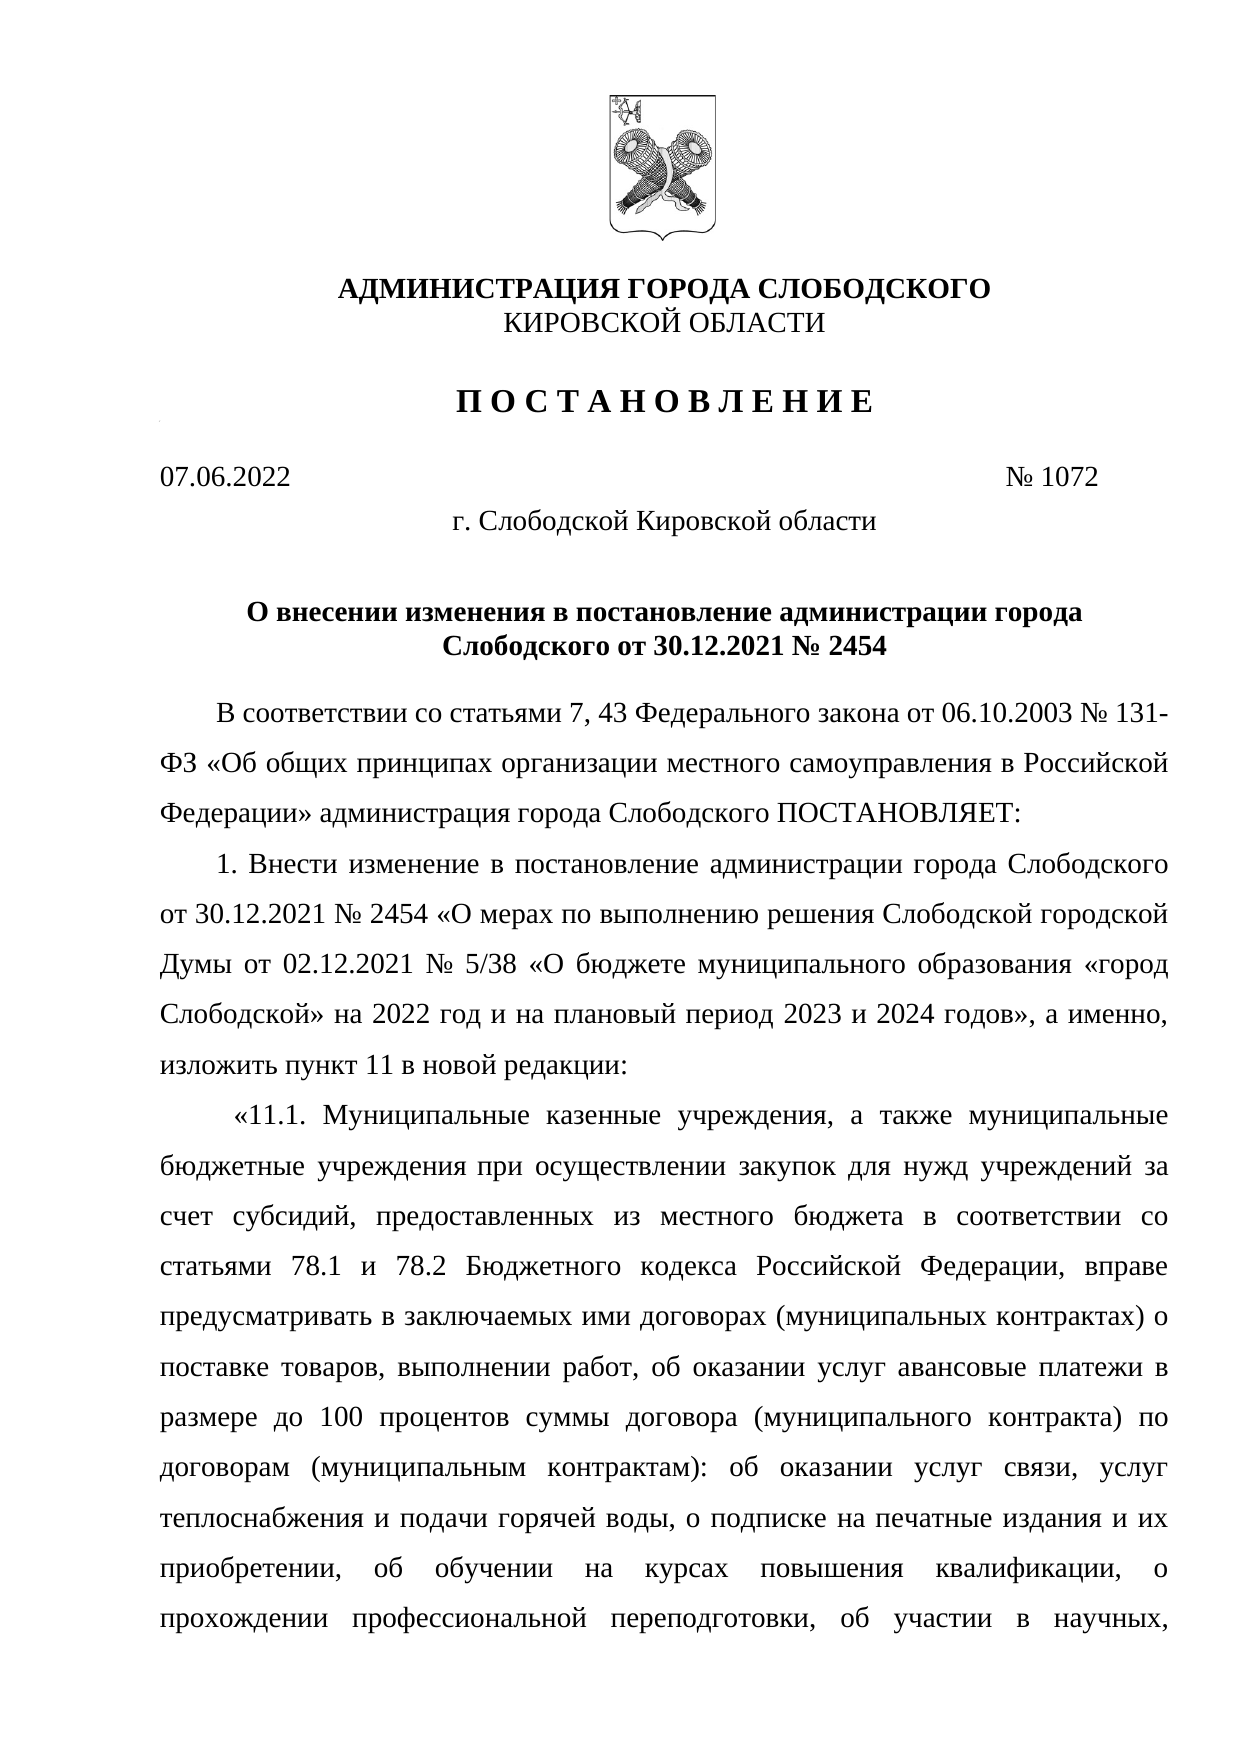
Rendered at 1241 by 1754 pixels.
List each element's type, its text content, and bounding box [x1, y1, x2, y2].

text АДМИНИСТРАЦИЯ ГОРОДА СЛОБОДСКОГО [159, 271, 1169, 305]
text Слободского от 30.12.2021 № 2454 [159, 628, 1169, 661]
text 1. Внести изменение в постановление администрации города Слободского от 30.12.2021 № 2454 «О мерах по выполнению решения Слободской городской Думы от 02.12.2021 № 5/38 «О бюджете муниципального образования «город Слободской» на 2022 год и на плановый период 2023 и 2024 годов», а именно, изложить пункт 11 в новой редакции: [159, 846, 1169, 1081]
picture [609, 95, 716, 241]
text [159, 1097, 1169, 1634]
text ПОСТАНОВЛЕНИЕ [159, 382, 1169, 420]
text КИРОВСКОЙ ОБЛАСТИ [159, 305, 1169, 338]
text 07.06.2022 № 1072 [159, 459, 1169, 493]
text О внесении изменения в постановление администрации города [159, 594, 1169, 628]
text г. Слободской Кировской области [159, 503, 1169, 537]
text В соответствии со статьями 7, 43 Федерального закона от 06.10.2003 № 131-ФЗ «Об общих принципах организации местного самоуправления в Российской Федерации» администрация города Слободского ПОСТАНОВЛЯЕТ: [159, 695, 1169, 829]
